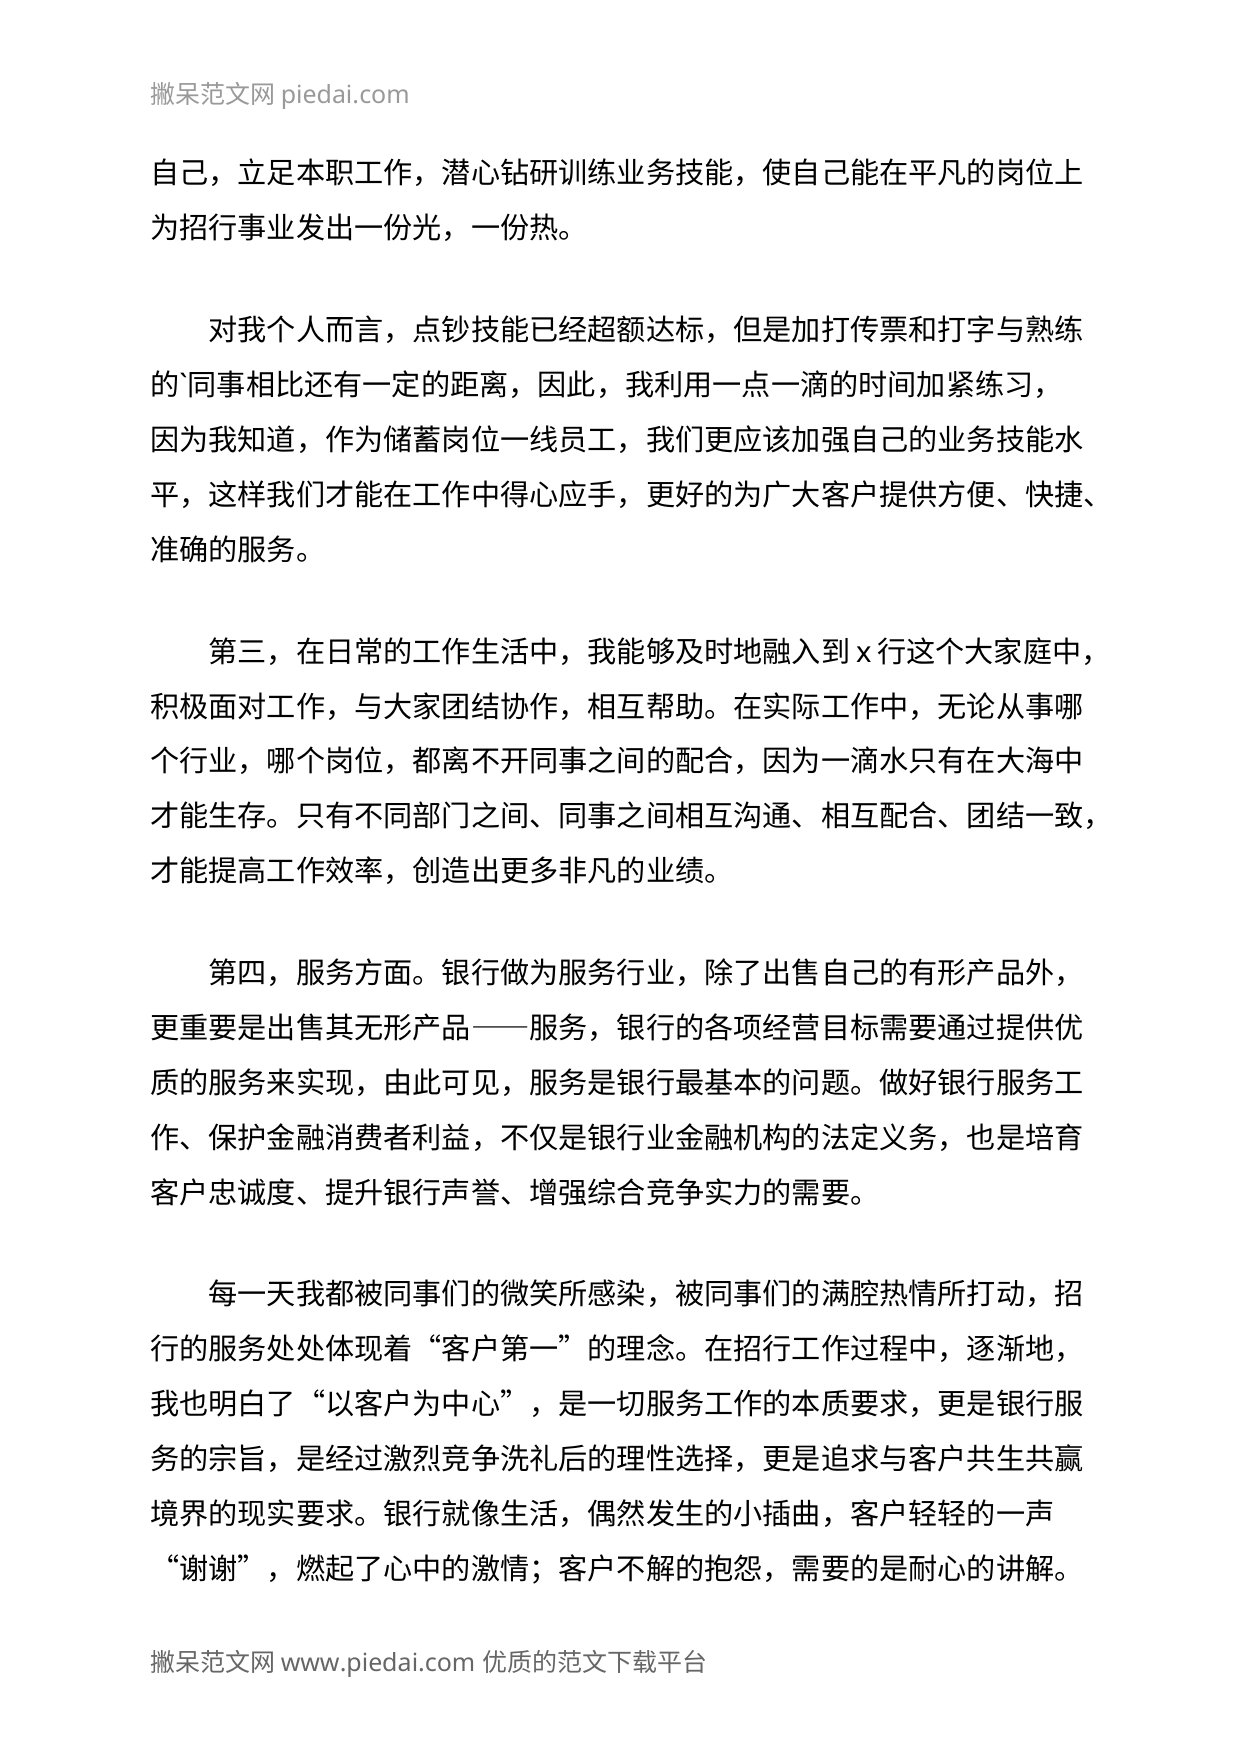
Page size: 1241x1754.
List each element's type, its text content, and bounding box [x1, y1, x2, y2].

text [150, 150, 1090, 247]
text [150, 1271, 1090, 1588]
text 对我个人而言，点钞技能已经超额达标，但是加打传票和打字与熟练的`同事相比还有一定的距离，因此，我利用一点一滴的时间加紧练习，因为我知道，作为储蓄岗位一线员工，我们更应该加强自己的业务技能水平，这样我们才能在工作中得心应手，更好的为广大客户提供方便、快捷、准确的服务。 [150, 307, 1090, 569]
text 第三，在日常的工作生活中，我能够及时地融入到x行这个大家庭中，积极面对工作，与大家团结协作，相互帮助。在实际工作中，无论从事哪个行业，哪个岗位，都离不开同事之间的配合，因为一滴水只有在大海中才能生存。只有不同部门之间、同事之间相互沟通、相互配合、团结一致，才能提高工作效率，创造出更多非凡的业绩。 [150, 628, 1090, 890]
text 第四，服务方面。银行做为服务行业，除了出售自己的有形产品外，更重要是出售其无形产品——服务，银行的各项经营目标需要通过提供优质的服务来实现，由此可见，服务是银行最基本的问题。做好银行服务工作、保护金融消费者利益，不仅是银行业金融机构的法定义务，也是培育客户忠诚度、提升银行声誉、增强综合竞争实力的需要。 [150, 949, 1090, 1211]
